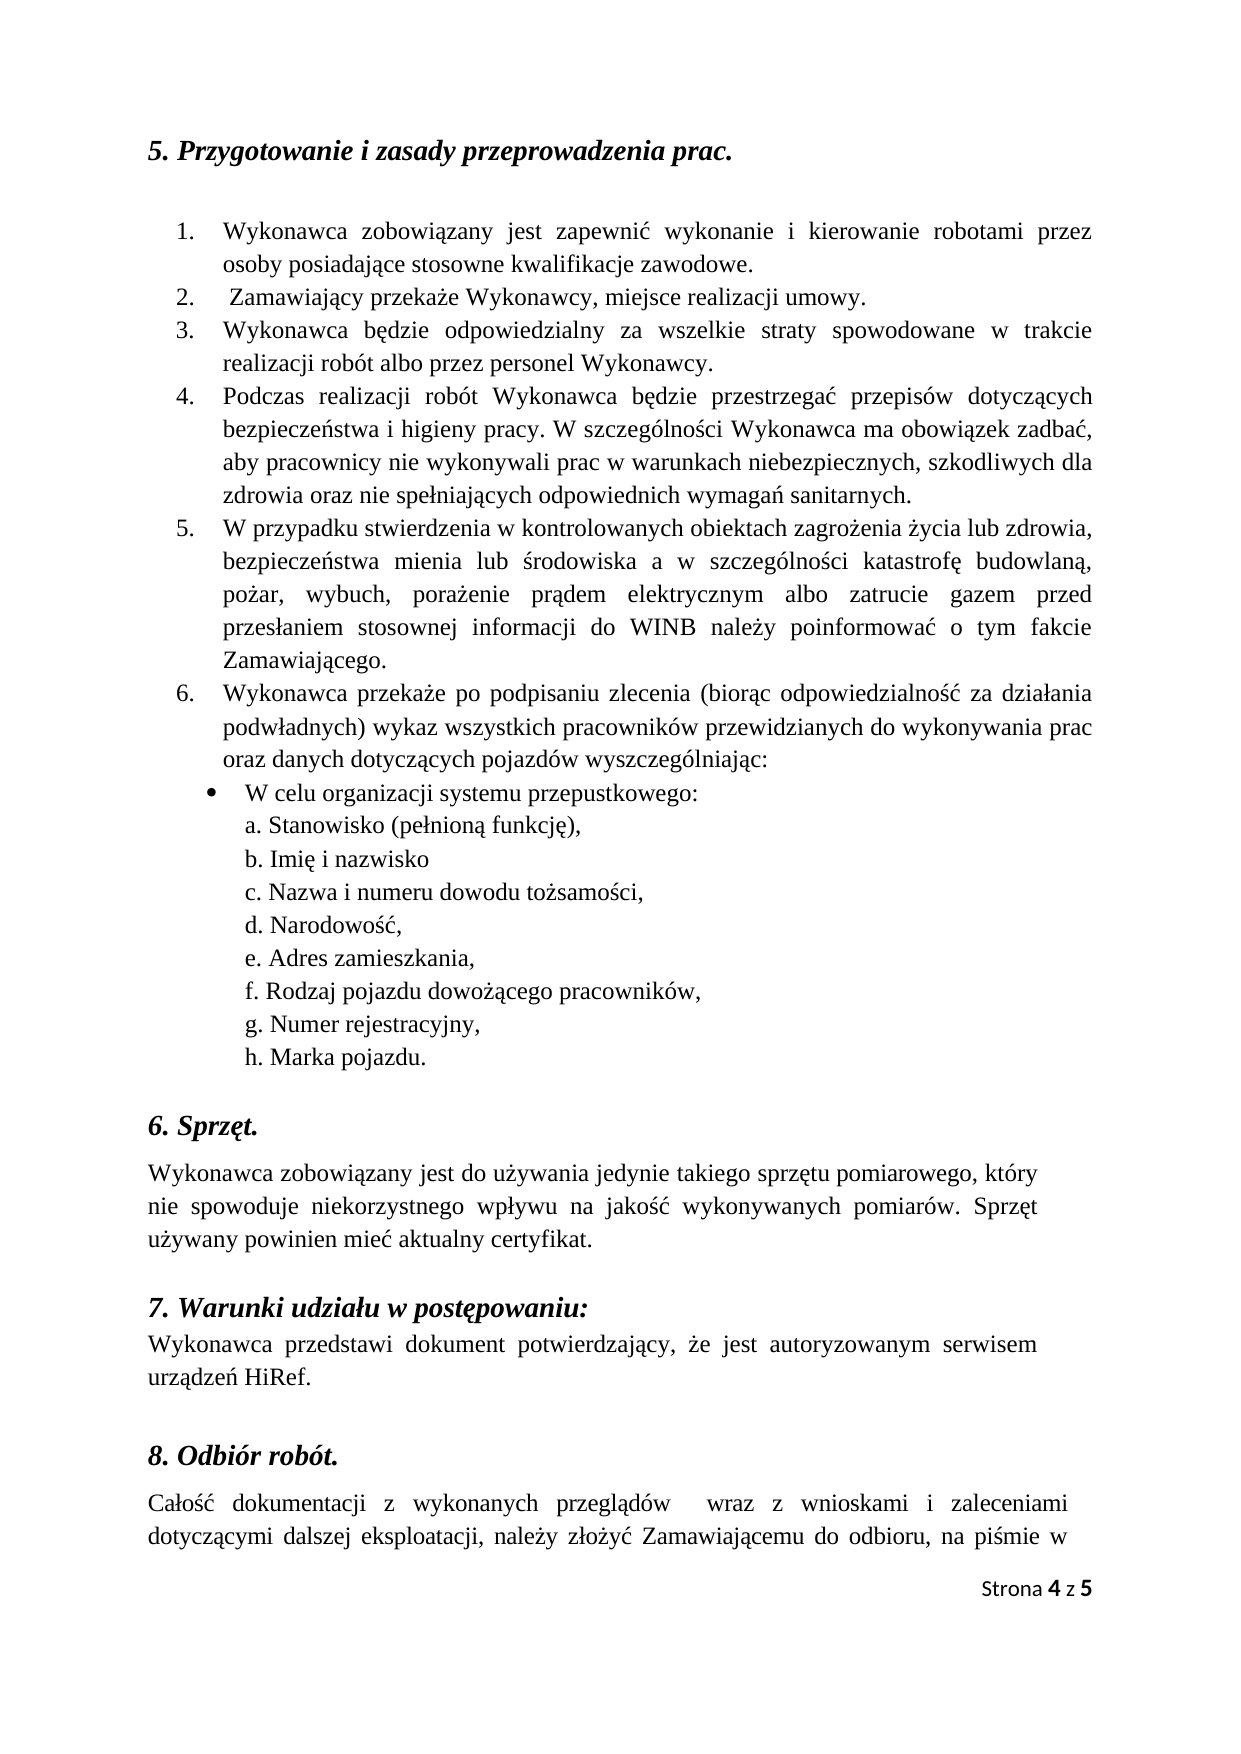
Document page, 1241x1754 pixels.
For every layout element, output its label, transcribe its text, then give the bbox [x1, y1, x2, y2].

list W celu organizacji systemu przepustkowego: [207, 778, 1058, 806]
list Warunki udziału w postępowaniu: [148, 1290, 1038, 1324]
list Podczas realizacji robót Wykonawca będzie przestrzegać przepisów dotyczących bezpieczeństwa i higieny pracy. W szczególności Wykonawca ma obowiązek zadbać, aby pracownicy nie wykonywali prac w warunkach niebezpiecznych, szkodliwych dla zdrowia oraz nie spełniających odpowiednich wymagań sanitarnych. [185, 381, 1093, 509]
list Wykonawca przekaże po podpisaniu zlecenia (biorąc odpowiedzialność za działania podwładnych) wykaz wszystkich pracowników przewidzianych do wykonywania prac oraz danych dotyczących pojazdów wyszczególniając: [185, 678, 1093, 773]
list d. Narodowość, [244, 910, 1058, 938]
list a. Stanowisko (pełnioną funkcję), [244, 811, 1058, 839]
list h. Marka pojazdu. [244, 1042, 1058, 1071]
text Wykonawca zobowiązany jest do używania jedynie takiego sprzętu pomiarowego, który nie spowoduje niekorzystnego wpływu na jakość wykonywanych pomiarów. Sprzęt używany powinien mieć aktualny certyfikat. [148, 1158, 1038, 1253]
list Przygotowanie i zasady przeprowadzenia prac. [148, 133, 1093, 166]
list W przypadku stwierdzenia w kontrolowanych obiektach zagrożenia życia lub zdrowia, bezpieczeństwa mienia lub środowiska a w szczególności katastrofę budowlaną, pożar, wybuch, porażenie prądem elektrycznym albo zatrucie gazem przed przesłaniem stosownej informacji do WINB należy poinformować o tym fakcie Zamawiającego. [185, 513, 1093, 674]
list Wykonawca zobowiązany jest zapewnić wykonanie i kierowanie robotami przez osoby posiadające stosowne kwalifikacje zawodowe. [185, 216, 1093, 278]
list Odbiór robót. [148, 1438, 1093, 1471]
list Zamawiający przekaże Wykonawcy, miejsce realizacji umowy. [185, 282, 1093, 311]
list f. Rodzaj pojazdu dowożącego pracowników, [244, 976, 1058, 1004]
list c. Nazwa i numeru dowodu tożsamości, [244, 877, 1058, 905]
list Wykonawca będzie odpowiedzialny za wszelkie straty spowodowane w trakcie realizacji robót albo przez personel Wykonawcy. [185, 315, 1093, 377]
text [148, 1488, 1069, 1550]
list b. Imię i nazwisko [244, 844, 1058, 872]
list e. Adres zamieszkania, [244, 943, 1058, 971]
text Wykonawca przedstawi dokument potwierdzający, że jest autoryzowanym serwisem urządzeń HiRef. [148, 1329, 1038, 1391]
list g. Numer rejestracyjny, [244, 1009, 1058, 1037]
list Sprzęt. [148, 1108, 1093, 1141]
